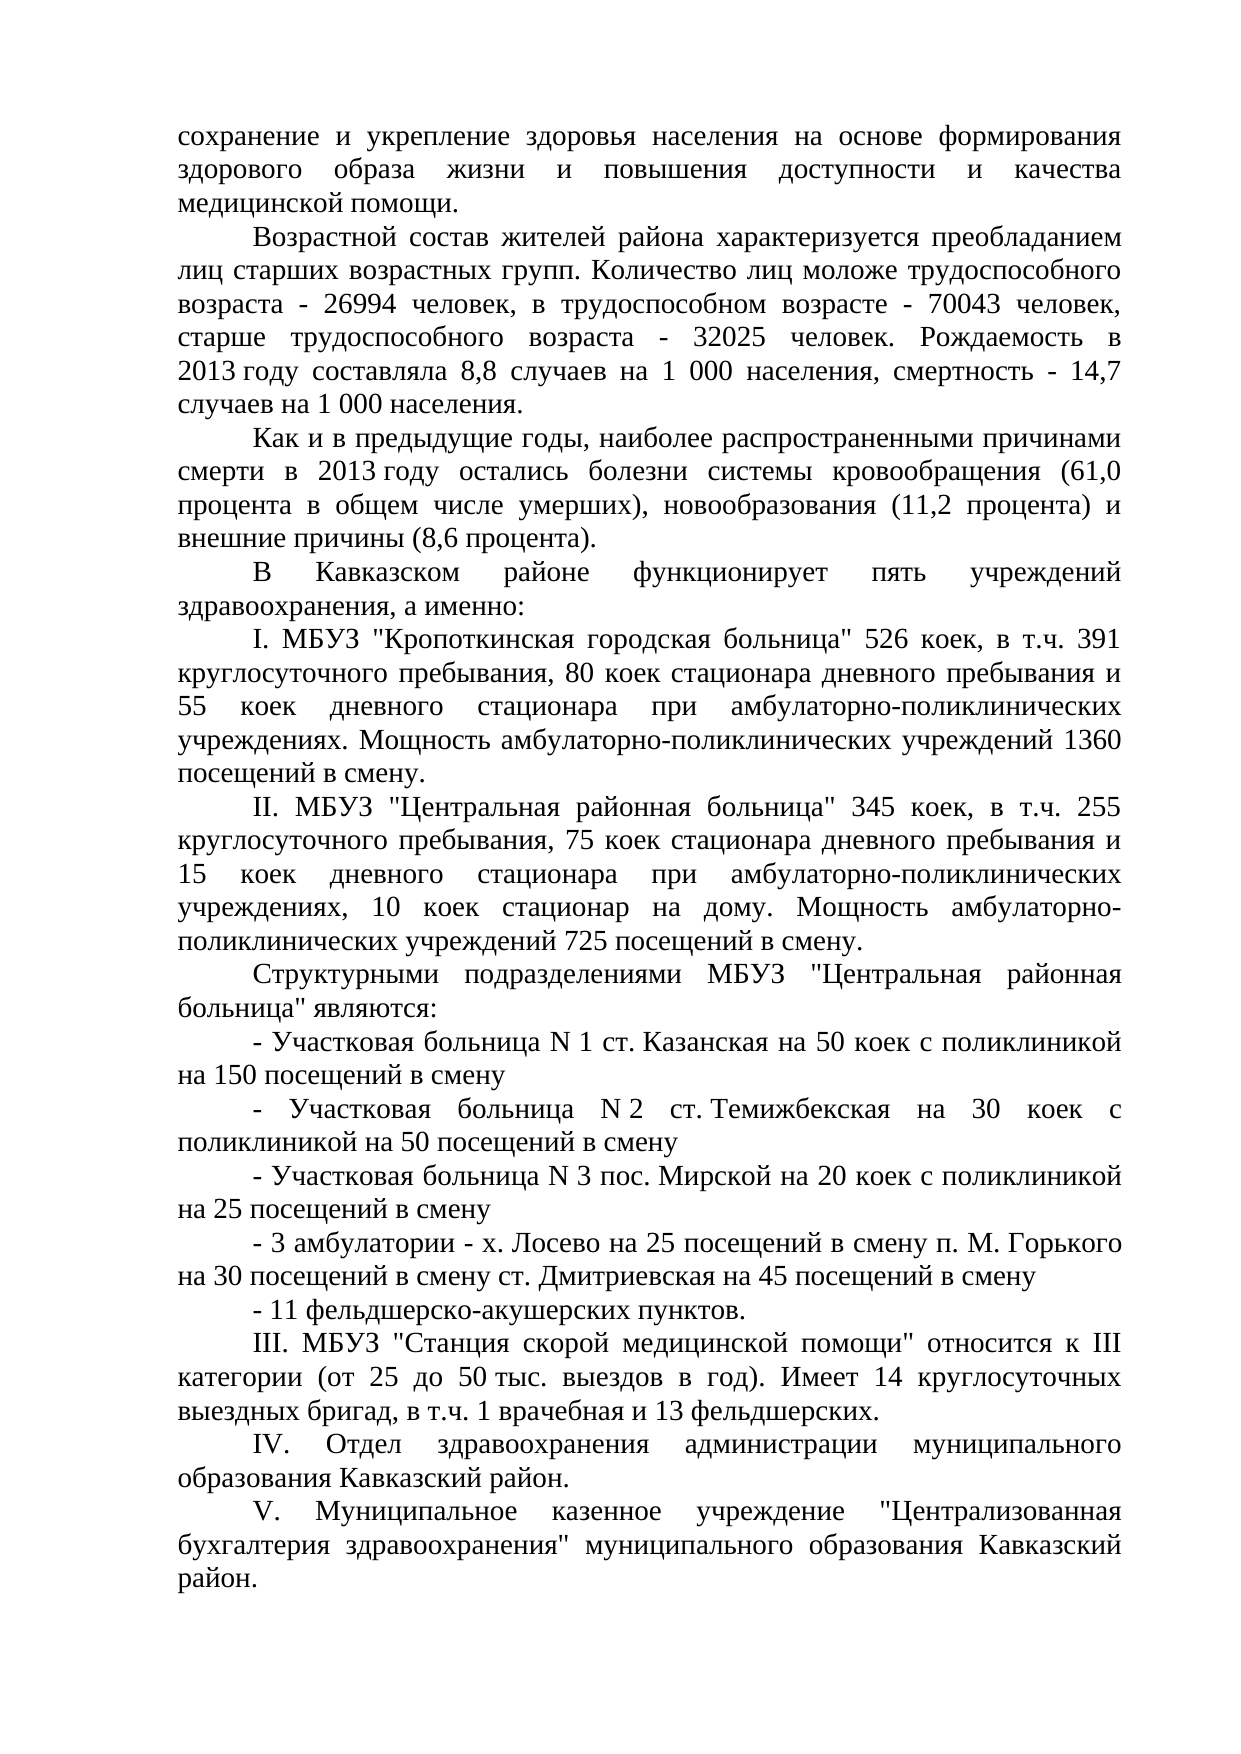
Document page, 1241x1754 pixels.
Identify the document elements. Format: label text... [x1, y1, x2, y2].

text I. МБУЗ "Кропоткинская городская больница" 526 коек, в т.ч. 391 круглосуточного пребывания, 80 коек стационара дневного пребывания и 55 коек дневного стационара при амбулаторно-поликлинических учреждениях. Мощность амбулаторно-поликлинических учреждений 1360 посещений в смену. [177, 621, 1122, 789]
text Как и в предыдущие годы, наиболее распространенными причинами смерти в 2013 году остались болезни системы кровообращения (61,0 процента в общем числе умерших), новообразования (11,2 процента) и внешние причины (8,6 процента). [177, 420, 1122, 554]
text - 3 амбулатории - х. Лосево на 25 посещений в смену п. М. Горького на 30 посещений в смену ст. Дмитриевская на 45 посещений в смену [177, 1225, 1122, 1292]
text II. МБУЗ "Центральная районная больница" 345 коек, в т.ч. 255 круглосуточного пребывания, 75 коек стационара дневного пребывания и 15 коек дневного стационара при амбулаторно-поликлинических учреждениях, 10 коек стационар на дому. Мощность амбулаторно-поликлинических учреждений 725 посещений в смену. [177, 789, 1122, 957]
text IV. Отдел здравоохранения администрации муниципального образования Кавказский район. [177, 1426, 1122, 1493]
text В Кавказском районе функционирует пять учреждений здравоохранения, а именно: [177, 554, 1122, 621]
text Возрастной состав жителей района характеризуется преобладанием лиц старших возрастных групп. Количество лиц моложе трудоспособного возраста - 26994 человек, в трудоспособном возрасте - 70043 человек, старше трудоспособного возраста - 32025 человек. Рождаемость в 2013 году составляла 8,8 случаев на 1 000 населения, смертность - 14,7 случаев на 1 000 населения. [177, 219, 1122, 420]
text - Участковая больница N 1 ст. Казанская на 50 коек с поликлиникой на 150 посещений в смену [177, 1024, 1122, 1091]
text V. Муниципальное казенное учреждение "Централизованная бухгалтерия здравоохранения" муниципального образования Кавказский район. [177, 1493, 1122, 1594]
text - 11 фельдшерско-акушерских пунктов. [177, 1292, 1122, 1326]
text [177, 118, 1122, 219]
text - Участковая больница N 3 пос. Мирской на 20 коек с поликлиникой на 25 посещений в смену [177, 1158, 1122, 1225]
text Структурными подразделениями МБУЗ "Центральная районная больница" являются: [177, 957, 1122, 1024]
text - Участковая больница N 2 ст. Темижбекская на 30 коек с поликлиникой на 50 посещений в смену [177, 1091, 1122, 1158]
text III. МБУЗ "Станция скорой медицинской помощи" относится к III категории (от 25 до 50 тыс. выездов в год). Имеет 14 круглосуточных выездных бригад, в т.ч. 1 врачебная и 13 фельдшерских. [177, 1326, 1122, 1426]
